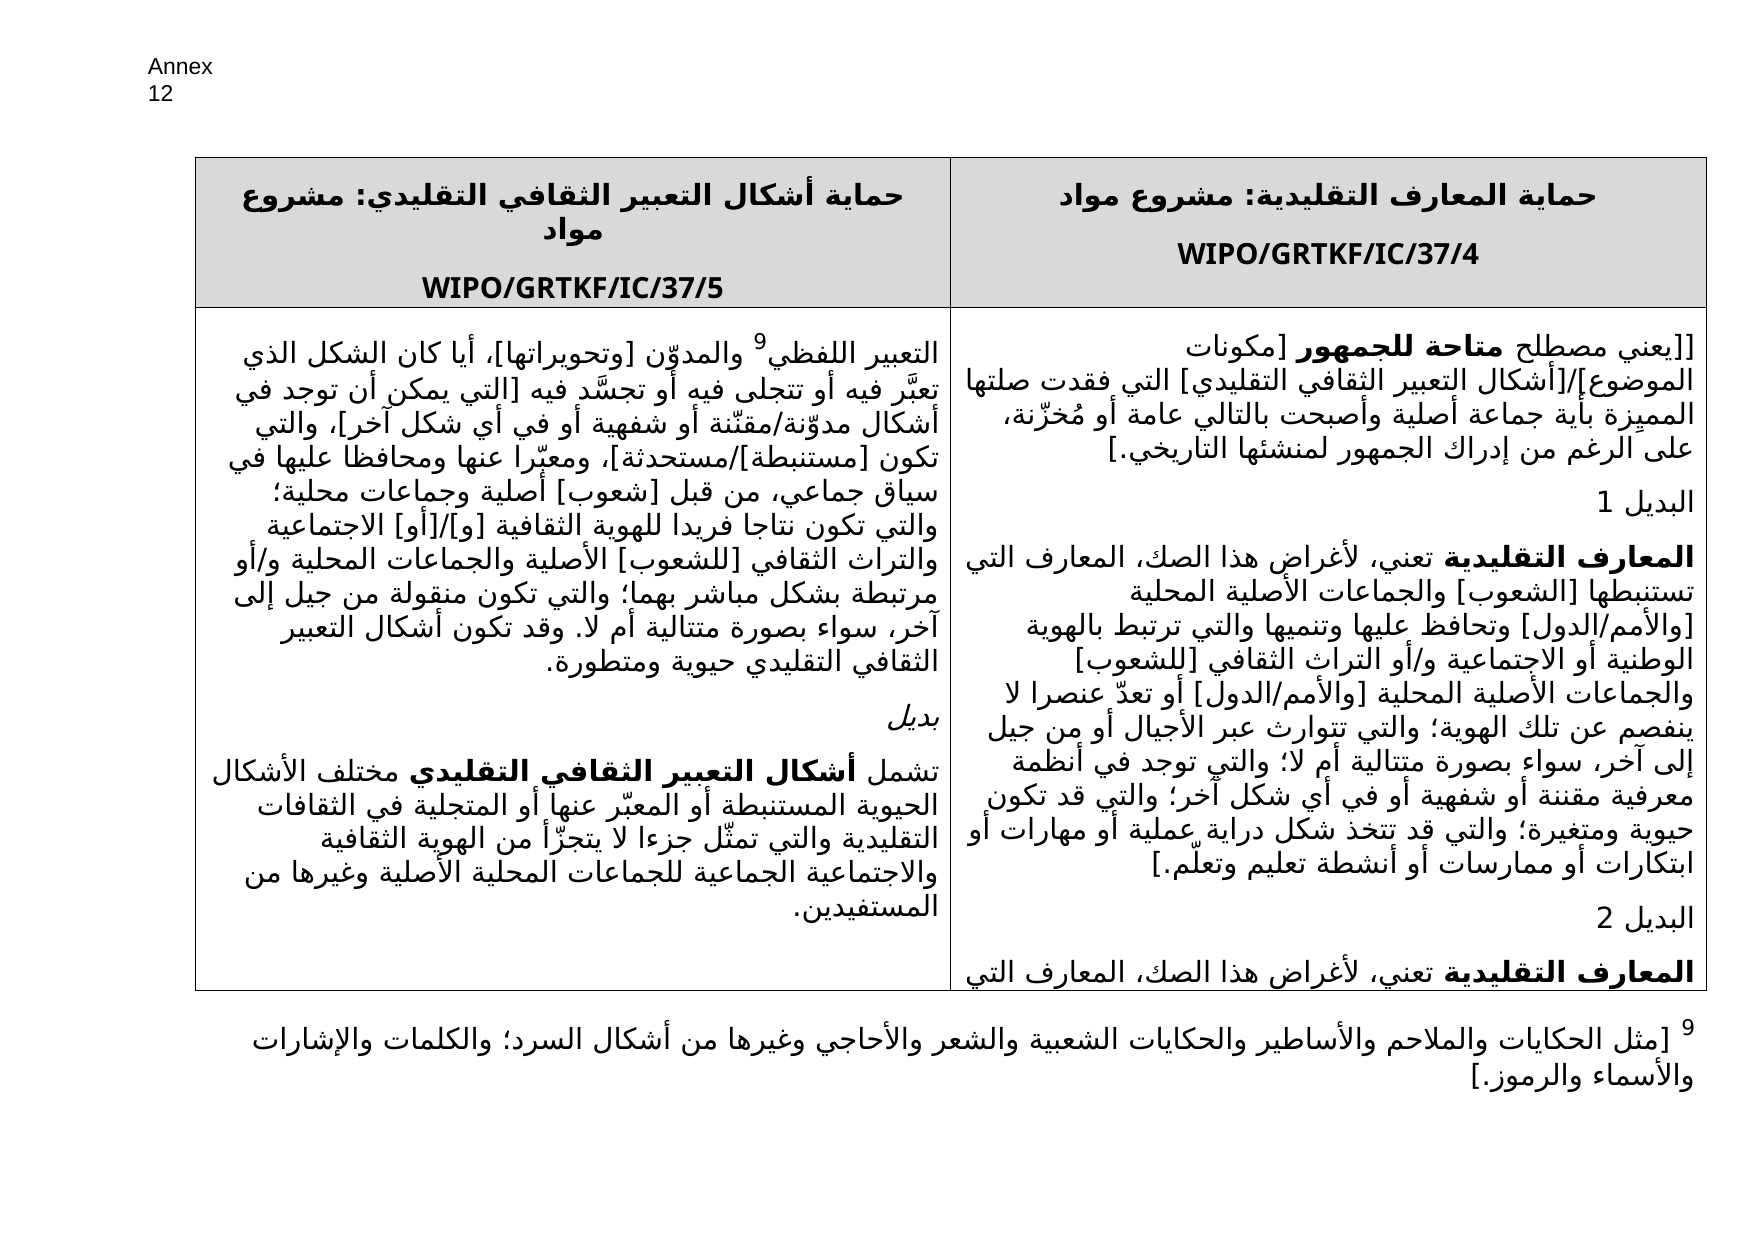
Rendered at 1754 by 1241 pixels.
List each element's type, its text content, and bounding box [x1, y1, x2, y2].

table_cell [196, 308, 950, 990]
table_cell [951, 308, 1706, 990]
table_header حماية المعارف التقليدية: مشروع مواد WIPO/GRTKF/IC/37/4 [951, 158, 1706, 307]
table_header حماية أشكال التعبير الثقافي التقليدي: مشروع مواد WIPO/GRTKF/IC/37/5 [196, 158, 950, 307]
